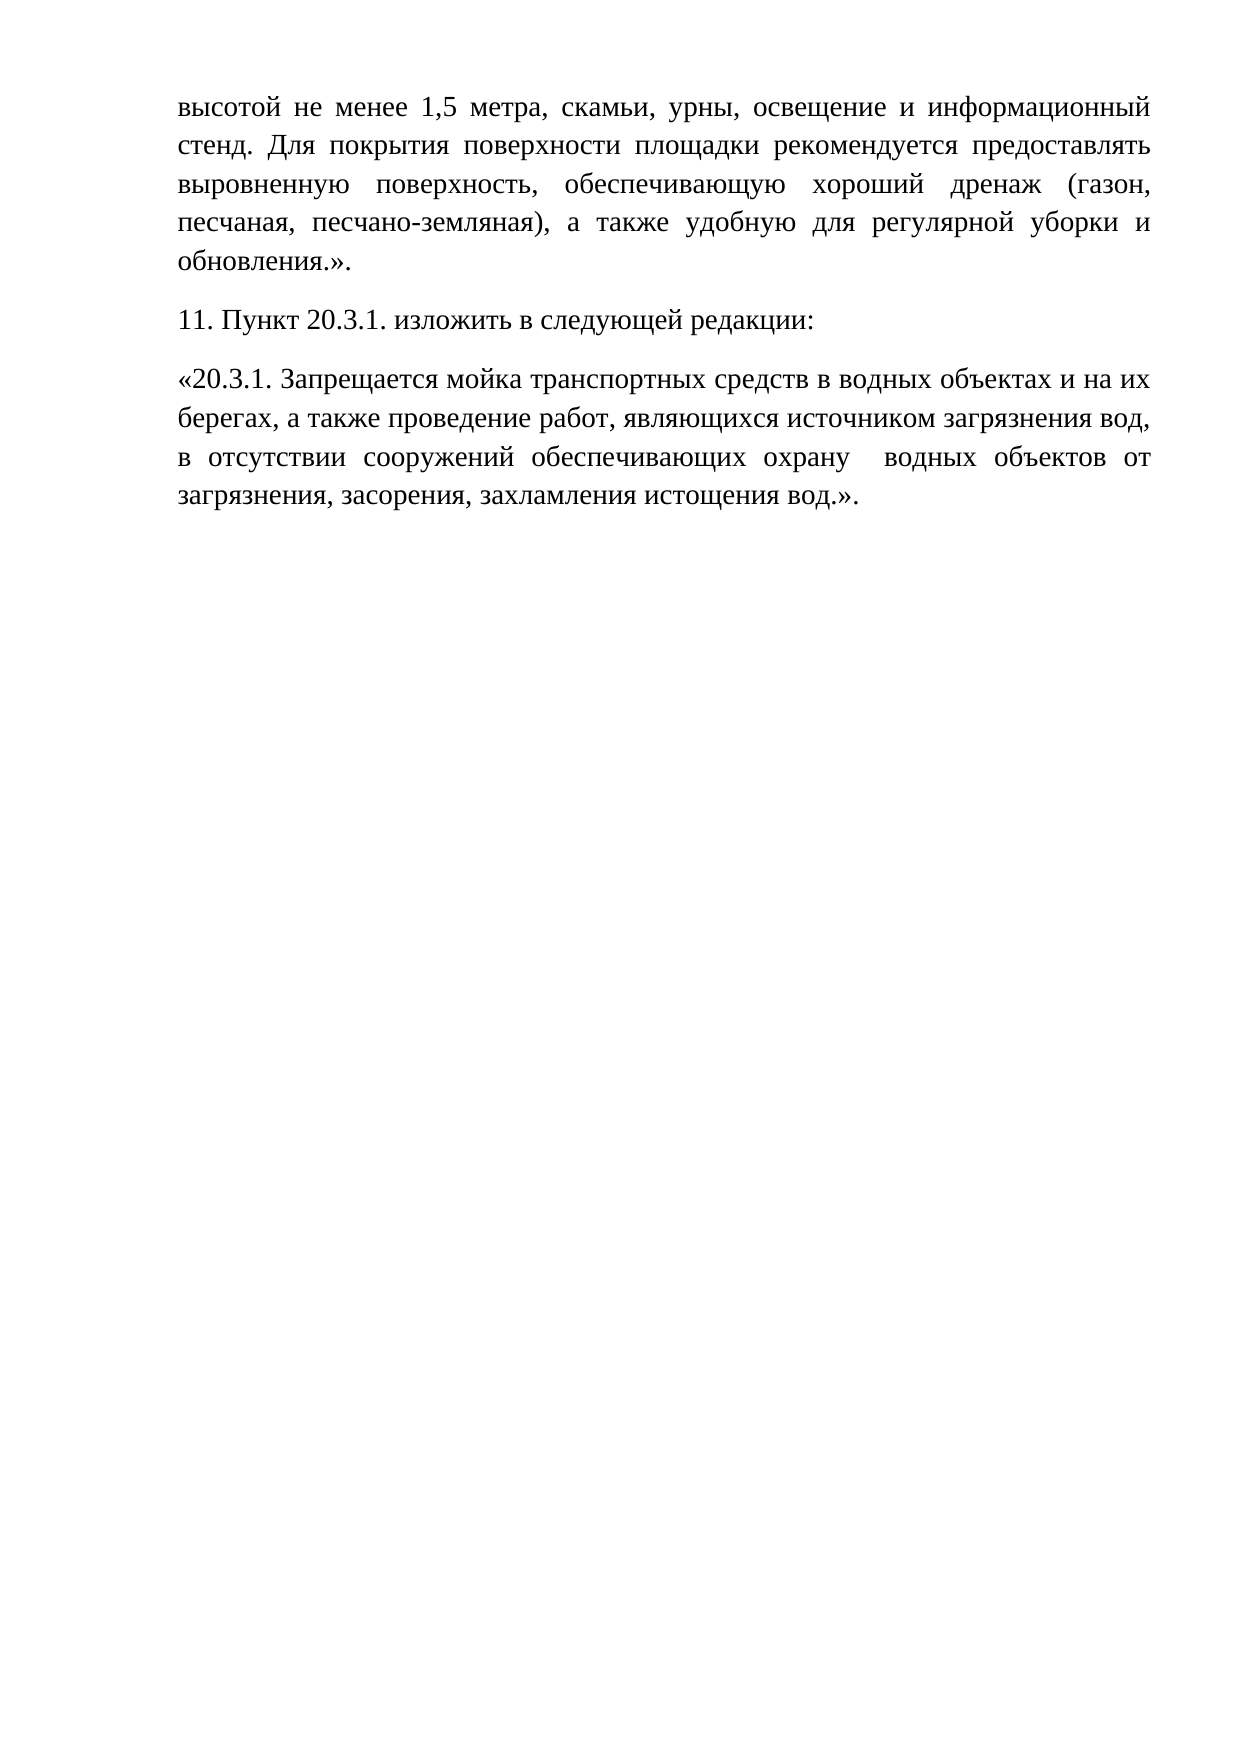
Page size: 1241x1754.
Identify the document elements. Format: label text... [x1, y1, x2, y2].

text «20.3.1. Запрещается мойка транспортных средств в водных объектах и на их берегах, а также проведение работ, являющихся источником загрязнения вод, в отсутствии сооружений обеспечивающих охрану водных объектов от загрязнения, засорения, захламления истощения вод.». [177, 362, 1152, 511]
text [177, 89, 1152, 276]
text 11. Пункт 20.3.1. изложить в следующей редакции: [177, 302, 1152, 336]
